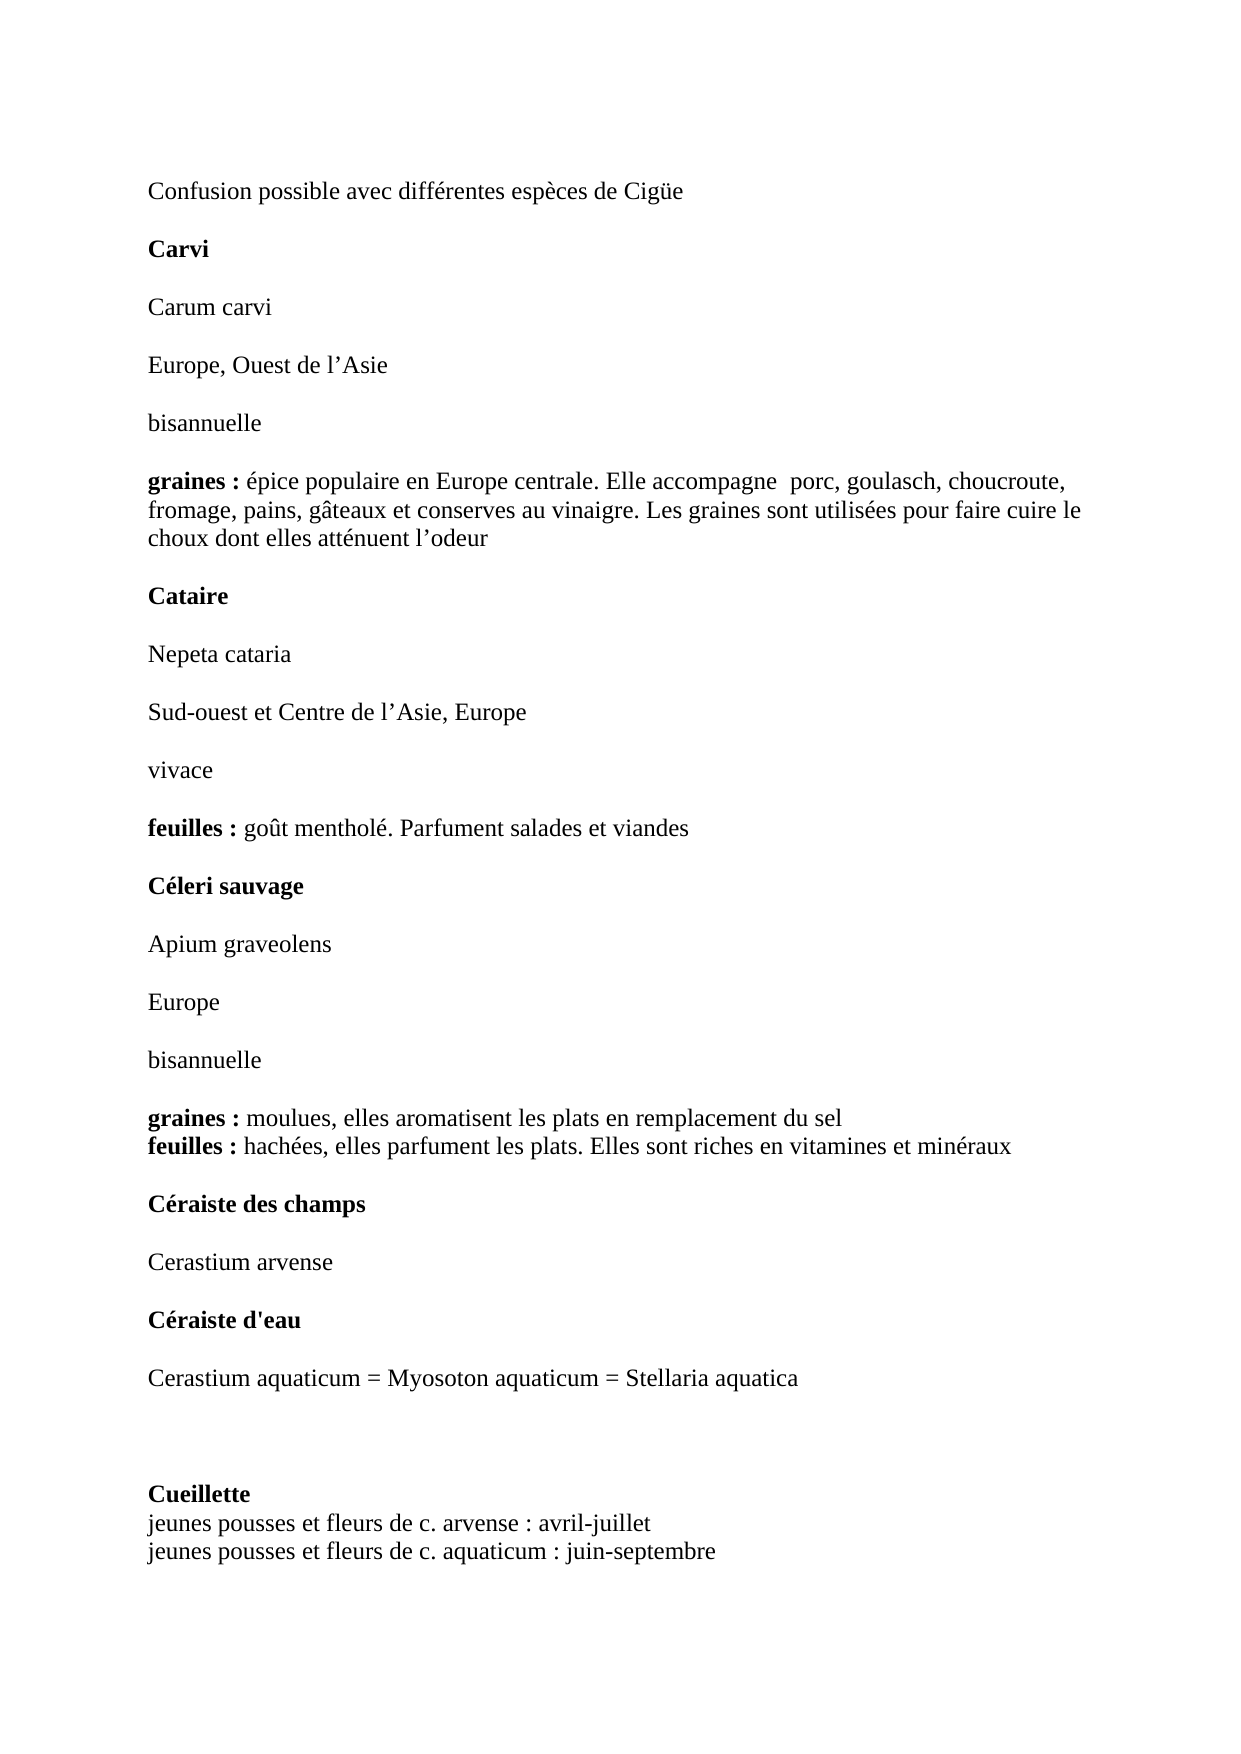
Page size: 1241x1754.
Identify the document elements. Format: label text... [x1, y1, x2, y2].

text Cerastium arvense [148, 1247, 1093, 1276]
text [148, 148, 1093, 205]
text Céraiste des champs [148, 1189, 1093, 1218]
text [148, 1479, 1093, 1594]
text graines : moulues, elles aromatisent les plats en remplacement du sel feuilles : hachées, elles parfument les plats. Elles sont riches en vitamines et minéraux [148, 1103, 1093, 1160]
text Carum carvi [148, 292, 1093, 321]
text Nepeta cataria [148, 639, 1093, 668]
text Europe, Ouest de l’Asie [148, 350, 1093, 379]
text Carvi [148, 234, 1093, 263]
text Céleri sauvage [148, 871, 1093, 900]
text Europe [148, 987, 1093, 1016]
text Cerastium aquaticum = Myosoton aquaticum = Stellaria aquatica [148, 1363, 1093, 1392]
text Cataire [148, 581, 1093, 610]
text bisannuelle [148, 408, 1093, 437]
text Céraiste d'eau [148, 1305, 1093, 1334]
text Sud-ouest et Centre de l’Asie, Europe [148, 697, 1093, 726]
text vivace [148, 755, 1093, 784]
text feuilles : goût mentholé. Parfument salades et viandes [148, 813, 1093, 842]
text graines : épice populaire en Europe centrale. Elle accompagne porc, goulasch, choucroute, fromage, pains, gâteaux et conserves au vinaigre. Les graines sont utilisées pour faire cuire le choux dont elles atténuent l’odeur [148, 466, 1093, 552]
text Apium graveolens [148, 929, 1093, 958]
text bisannuelle [148, 1045, 1093, 1073]
